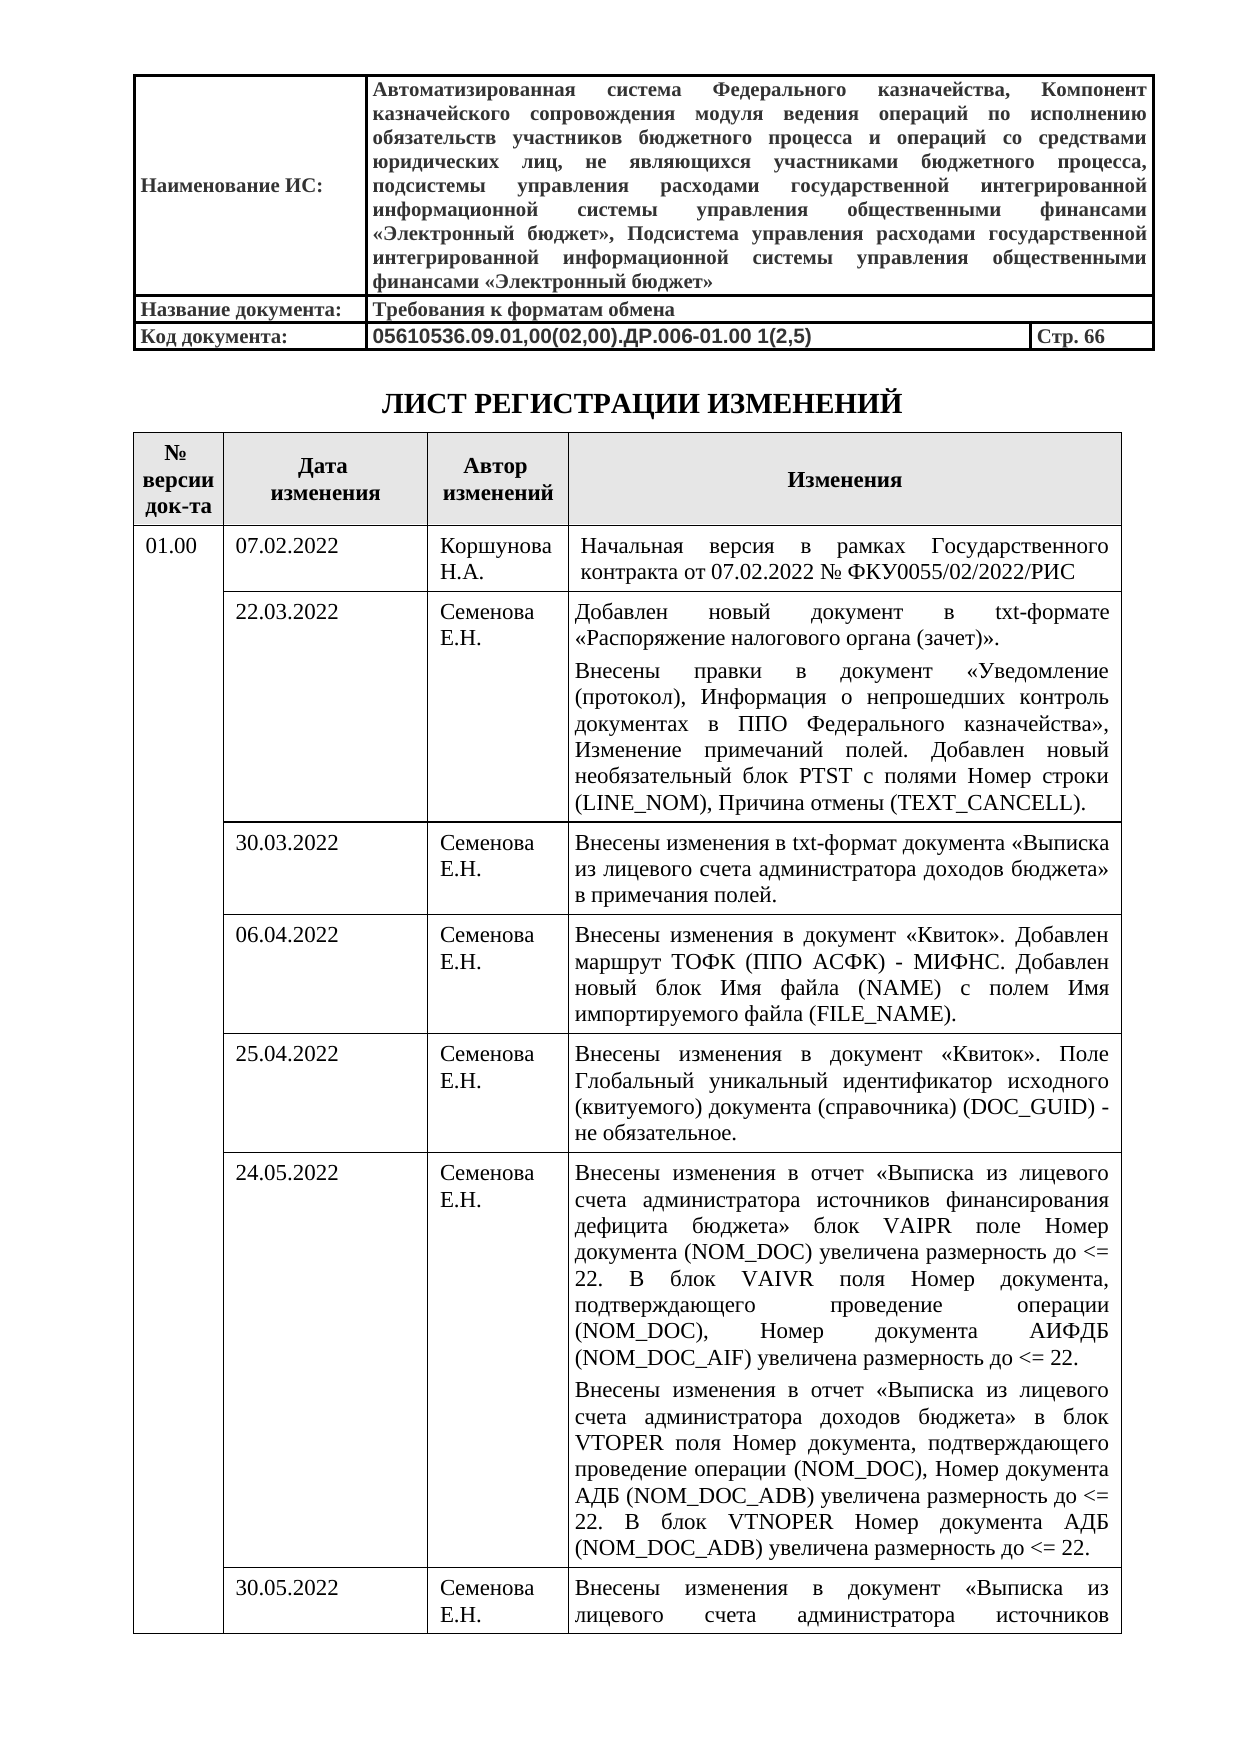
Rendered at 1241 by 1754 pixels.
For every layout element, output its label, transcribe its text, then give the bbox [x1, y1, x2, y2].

table_cell 24.05.2022 [224, 1153, 427, 1567]
table_cell Добавлен новый документ в txt-формате «Распоряжение налогового органа (зачет)». Внесены правки в документ «Уведомление (протокол), Информация о непрошедших контроль документах в ППО Федерального казначейства», Изменение примечаний полей. Добавлен новый необязательный блок PTST с полями Номер строки (LINE_NOM), Причина отмены (TEXT_CANCELL). [569, 592, 1121, 821]
table_cell Коршунова Н.А. [428, 526, 568, 591]
table_header № версии док-та [134, 433, 223, 524]
table_cell Семенова Е.Н. [428, 823, 568, 914]
table_cell Внесены изменения в txt-формат документа «Выписка из лицевого счета администратора доходов бюджета» в примечания полей. [569, 823, 1121, 914]
table_header Автор изменений [428, 433, 568, 524]
table_cell Внесены изменения в документ «Квиток». Добавлен маршрут ТОФК (ППО АСФК) - МИФНС. Добавлен новый блок Имя файла (NAME) с полем Имя импортируемого файла (FILE_NAME). [569, 915, 1121, 1033]
table_header Изменения [569, 433, 1121, 524]
table_cell 06.04.2022 [224, 915, 427, 1033]
table_cell Семенова Е.Н. [428, 1153, 568, 1567]
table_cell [569, 1568, 1121, 1633]
table_cell 01.00 [134, 526, 223, 1633]
table_cell Внесены изменения в документ «Квиток». Поле Глобальный уникальный идентификатор исходного (квитуемого) документа (справочника) (DOC_GUID) - не обязательное. [569, 1034, 1121, 1152]
table_cell Начальная версия в рамках Государственного контракта от 07.02.2022 № ФКУ0055/02/2022/РИС [569, 526, 1121, 591]
table_cell Внесены изменения в отчет «Выписка из лицевого счета администратора источников финансирования дефицита бюджета» блок VAIPR поле Номер документа (NOM_DOC) увеличена размерность до <= 22. В блок VAIVR поля Номер документа, подтверждающего проведение операции (NOM_DOC), Номер документа АИФДБ (NOM_DOC_AIF) увеличена размерность до <= 22. Внесены изменения в отчет «Выписка из лицевого счета администратора доходов бюджета» в блок VTOPER поля Номер документа, подтверждающего проведение операции (NOM_DOC), Номер документа АДБ (NOM_DOC_ADB) увеличена размерность до <= 22. В блок VTNOPER Номер документа АДБ (NOM_DOC_ADB) увеличена размерность до <= 22. [569, 1153, 1121, 1567]
table_cell 30.05.2022 [224, 1568, 427, 1633]
text ЛИСТ РЕГИСТРАЦИИ ИЗМЕНЕНИЙ [133, 386, 1152, 419]
table_cell 25.04.2022 [224, 1034, 427, 1152]
table_header Дата изменения [224, 433, 427, 524]
table_cell Семенова Е.Н. [428, 915, 568, 1033]
table_cell 22.03.2022 [224, 592, 427, 821]
table_cell Семенова Е.Н. [428, 592, 568, 821]
table_cell Семенова Е.Н. [428, 1568, 568, 1633]
table_cell Семенова Е.Н. [428, 1034, 568, 1152]
table_cell 07.02.2022 [224, 526, 427, 591]
table_cell 30.03.2022 [224, 823, 427, 914]
